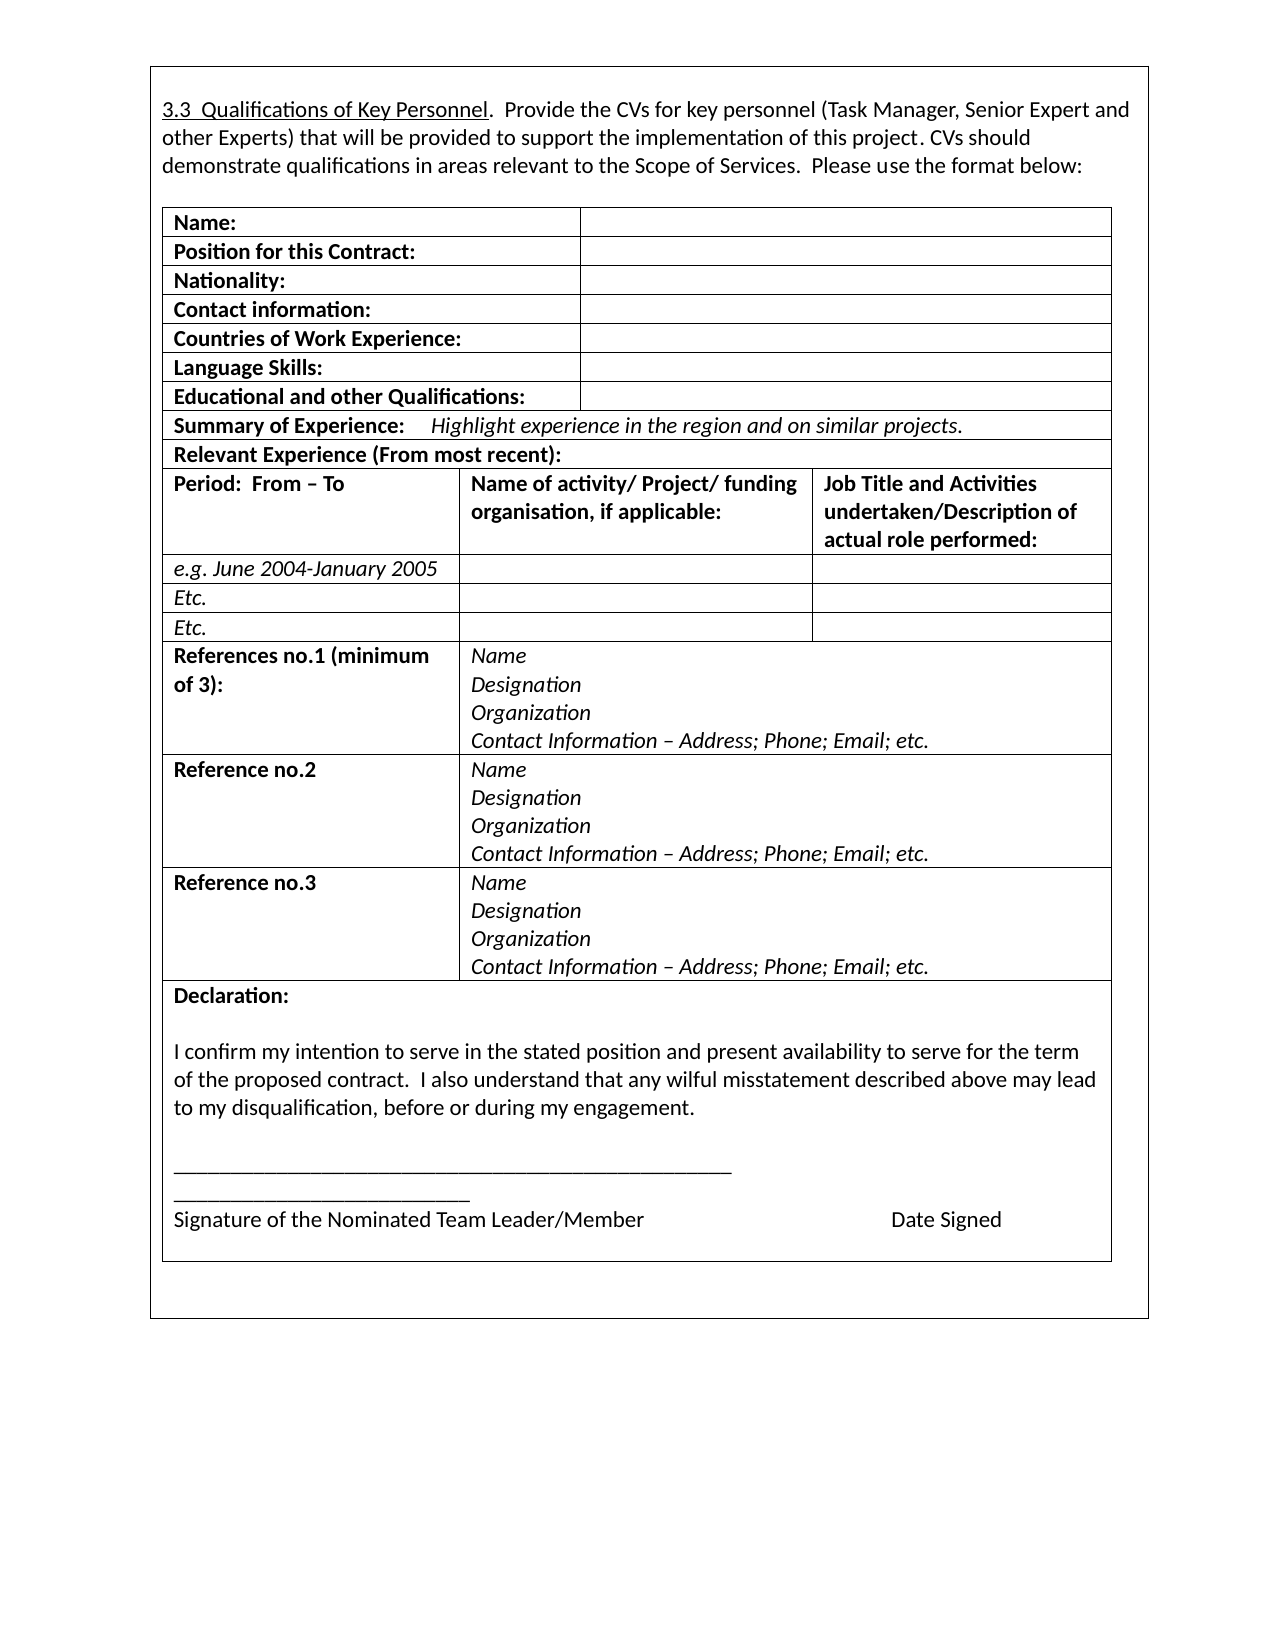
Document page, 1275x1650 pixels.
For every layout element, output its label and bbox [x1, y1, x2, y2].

table_cell [151, 67, 1148, 1318]
